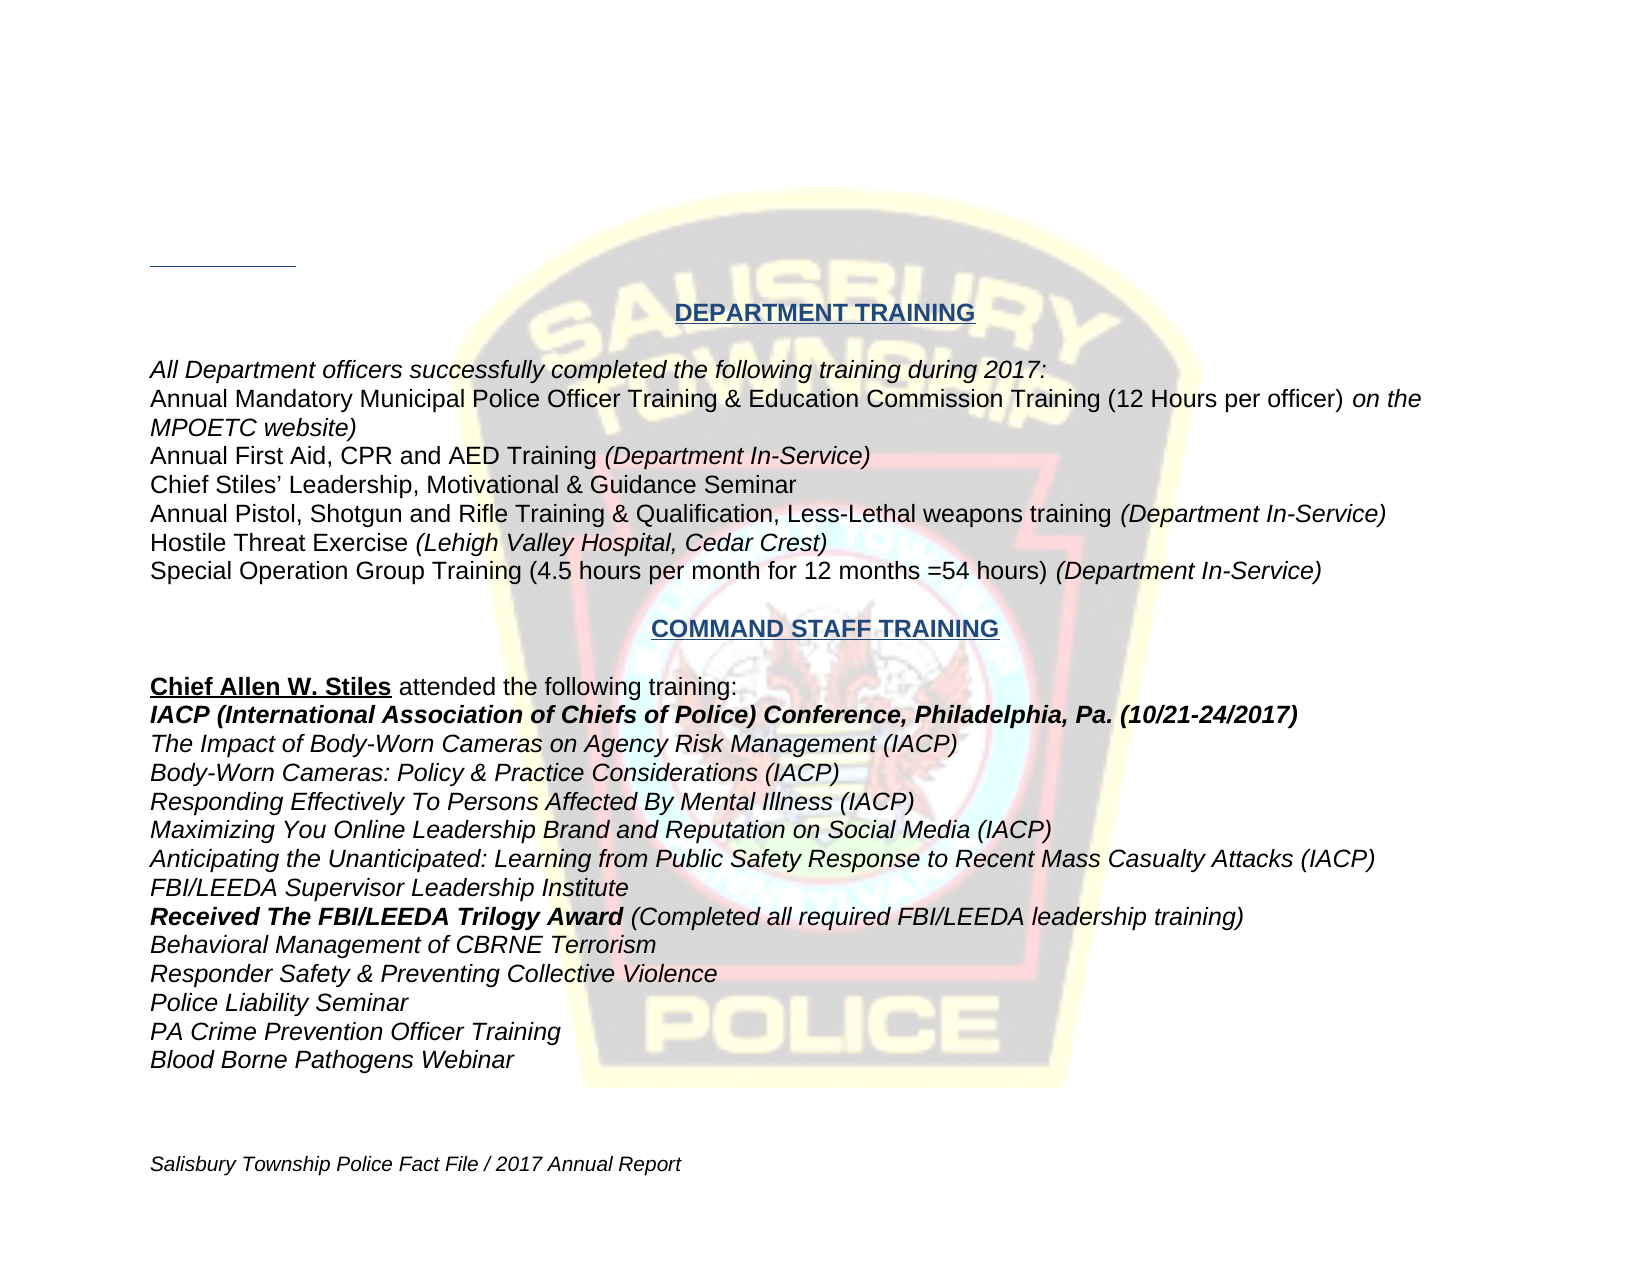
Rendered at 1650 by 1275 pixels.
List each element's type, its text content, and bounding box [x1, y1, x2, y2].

text IACP (International Association of Chiefs of Police) Conference, Philadelphia, Pa. (10/21-24/2017) [150, 700, 1500, 729]
text Blood Borne Pathogens Webinar [150, 1045, 1500, 1074]
text Annual Mandatory Municipal Police Officer Training & Education Commission Training (12 Hours per officer) on the MPOETC website) [150, 384, 1500, 442]
text FBI/LEEDA Supervisor Leadership Institute [150, 873, 1500, 902]
text Hostile Threat Exercise (Lehigh Valley Hospital, Cedar Crest) [150, 528, 1500, 557]
text Behavioral Management of CBRNE Terrorism [150, 930, 1500, 959]
text Anticipating the Unanticipated: Learning from Public Safety Response to Recent Mass Casualty Attacks (IACP) [150, 844, 1500, 873]
text COMMAND STAFF TRAINING [150, 614, 1500, 643]
text Body-Worn Cameras: Policy & Practice Considerations (IACP) [150, 758, 1500, 787]
text Responding Effectively To Persons Affected By Mental Illness (IACP) [150, 787, 1500, 815]
text Chief Stiles’ Leadership, Motivational & Guidance Seminar [150, 470, 1500, 499]
text PA Crime Prevention Officer Training [150, 1017, 1500, 1045]
text Police Liability Seminar [150, 988, 1500, 1017]
text Annual First Aid, CPR and AED Training (Department In-Service) [150, 442, 1500, 470]
text Received The FBI/LEEDA Trilogy Award (Completed all required FBI/LEEDA leadership training) [150, 902, 1500, 930]
text Responder Safety & Preventing Collective Violence [150, 959, 1500, 988]
text Annual Pistol, Shotgun and Rifle Training & Qualification, Less-Lethal weapons training (Department In-Service) [150, 499, 1500, 528]
text Maximizing You Online Leadership Brand and Reputation on Social Media (IACP) [150, 815, 1500, 844]
text Special Operation Group Training (4.5 hours per month for 12 months =54 hours) (Department In-Service) [150, 557, 1500, 585]
text The Impact of Body-Worn Cameras on Agency Risk Management (IACP) [150, 729, 1500, 758]
subtitle DEPARTMENT TRAINING [150, 298, 1500, 327]
text Chief Allen W. Stiles attended the following training: [150, 672, 1500, 700]
text All Department officers successfully completed the following training during 2017: [150, 355, 1500, 384]
